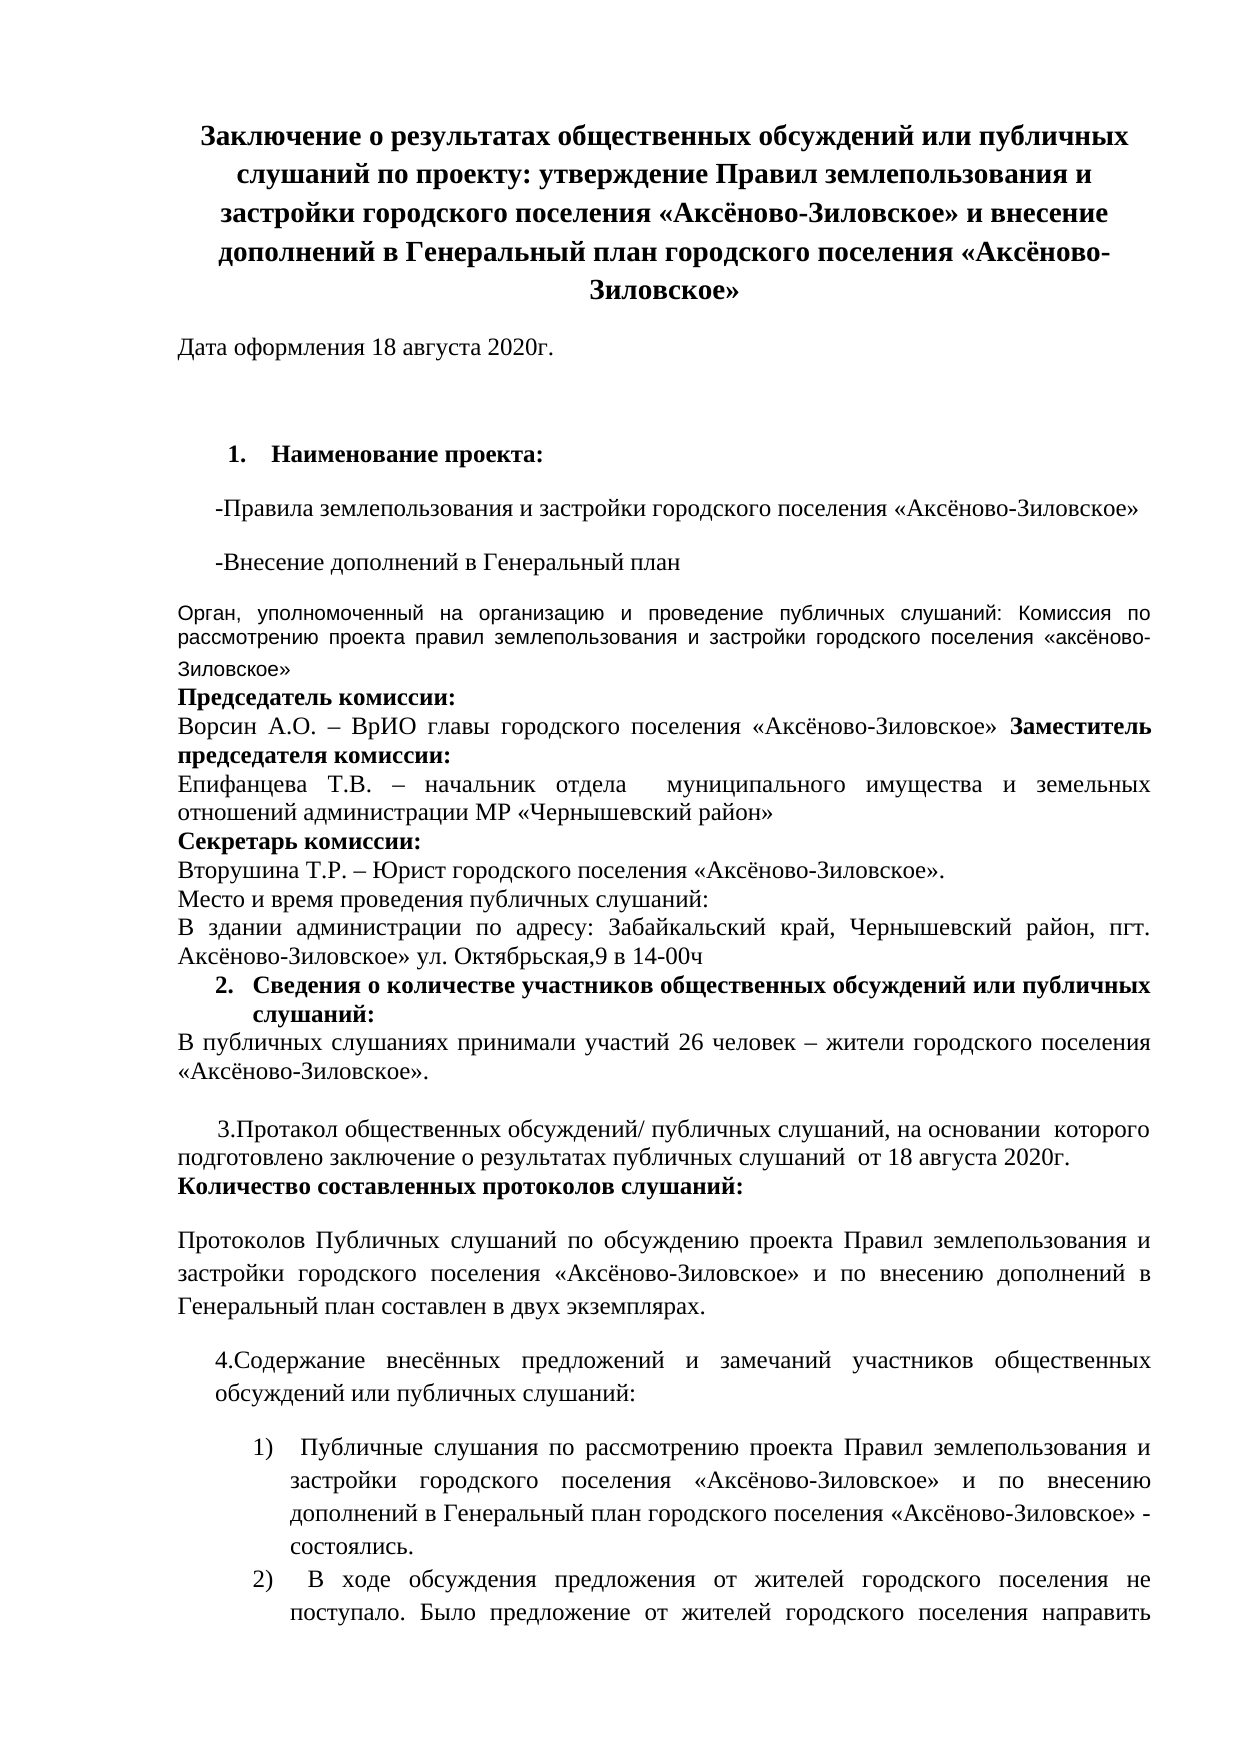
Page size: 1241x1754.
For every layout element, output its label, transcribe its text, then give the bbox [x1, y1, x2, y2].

text 3.Протакол общественных обсуждений/ публичных слушаний, на основании которого подготовлено заключение о результатах публичных слушаний от 18 августа 2020г. [177, 1114, 1152, 1171]
text Секретарь комиссии: [177, 826, 1152, 855]
text Количество составленных протоколов слушаний: [177, 1171, 1152, 1200]
text В публичных слушаниях принимали участий 26 человек – жители городского поселения «Аксёново-Зиловское». [177, 1027, 1152, 1085]
list Публичные слушания по рассмотрению проекта Правил землепользования и застройки городского поселения «Аксёново-Зиловское» и по внесению дополнений в Генеральный план городского поселения «Аксёново-Зиловское» -состоялись. [252, 1432, 1152, 1559]
text Заключение о результатах общественных обсуждений или публичных слушаний по проекту: утверждение Правил землепользования и застройки городского поселения «Аксёново-Зиловское» и внесение дополнений в Генеральный план городского поселения «Аксёново-Зиловское» [177, 118, 1152, 306]
text Дата оформления 18 августа 2020г. [177, 332, 1152, 360]
text Вторушина Т.Р. – Юрист городского поселения «Аксёново-Зиловское». [177, 855, 1152, 884]
text -Внесение дополнений в Генеральный план [215, 547, 1152, 576]
list Сведения о количестве участников общественных обсуждений или публичных слушаний: [215, 970, 1152, 1027]
text 4.Содержание внесённых предложений и замечаний участников общественных обсуждений или публичных слушаний: [215, 1345, 1152, 1407]
text Место и время проведения публичных слушаний: [177, 884, 1152, 912]
text Орган, уполномоченный на организацию и проведение публичных слушаний: Комиссия по рассмотрению проекта правил землепользования и застройки городского поселения «аксёново-Зиловское» [177, 601, 1152, 682]
text Ворсин А.О. – ВрИО главы городского поселения «Аксёново-Зиловское» Заместитель председателя комиссии: [177, 711, 1152, 769]
text Протоколов Публичных слушаний по обсуждению проекта Правил землепользования и застройки городского поселения «Аксёново-Зиловское» и по внесению дополнений в Генеральный план составлен в двух экземплярах. [177, 1225, 1152, 1320]
text В здании администрации по адресу: Забайкальский край, Чернышевский район, пгт. Аксёново-Зиловское» ул. Октябрьская,9 в 14-00ч [177, 912, 1152, 970]
text Епифанцева Т.В. – начальник отдела муниципального имущества и земельных отношений администрации МР «Чернышевский район» [177, 769, 1152, 826]
text -Правила землепользования и застройки городского поселения «Аксёново-Зиловское» [215, 493, 1152, 522]
text 1. Наименование проекта: [177, 439, 1152, 468]
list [252, 1564, 1152, 1626]
text Председатель комиссии: [177, 682, 1152, 711]
